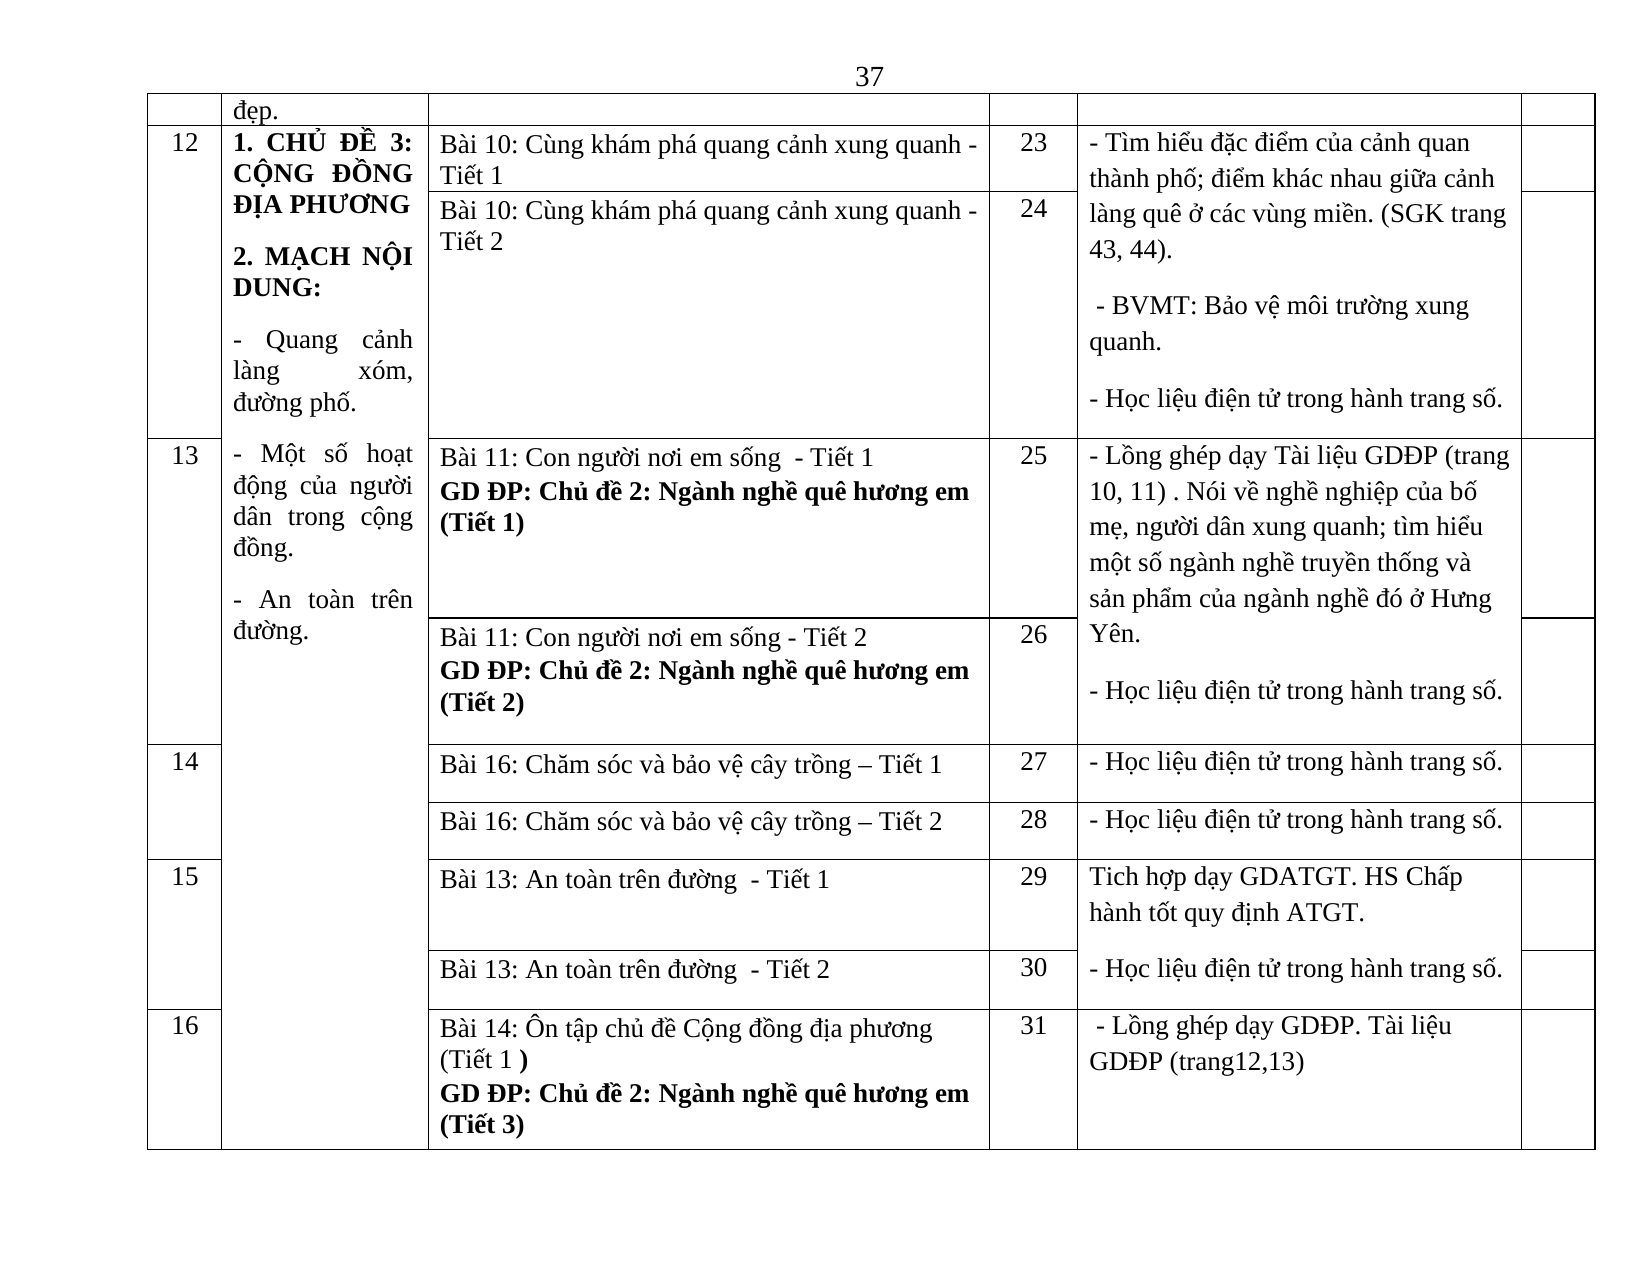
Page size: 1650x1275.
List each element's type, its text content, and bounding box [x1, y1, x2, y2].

table_cell [1522, 439, 1594, 617]
table_cell - Tìm hiểu đặc điểm của cảnh quan thành phố; điểm khác nhau giữa cảnh làng quê ở các vùng miền. (SGK trang 43, 44). - BVMT: Bảo vệ môi trường xung quanh. - Học liệu điện tử trong hành trang số. [1078, 126, 1521, 438]
table_cell Bài 16: Chăm sóc và bảo vệ cây trồng – Tiết 2 [429, 803, 989, 859]
table_cell 1. CHỦ ĐỀ 3: CỘNG ĐỒNG ĐỊA PHƯƠNG 2. MẠCH NỘI DUNG: - Quang cảnh làng xóm, đường phố. - Một số hoạt động của người dân trong cộng đồng. - An toàn trên đường. [222, 126, 428, 1149]
table_cell Bài 10: Cùng khám phá quang cảnh xung quanh - Tiết 1 [429, 126, 989, 191]
table_cell Bài 10: Cùng khám phá quang cảnh xung quanh - Tiết 2 [429, 192, 989, 438]
table_cell - Học liệu điện tử trong hành trang số. [1078, 803, 1521, 859]
table_cell [1522, 951, 1594, 1008]
table_cell [1522, 745, 1594, 802]
table_cell 27 [990, 745, 1077, 802]
table_cell Bài 11: Con người nơi em sống - Tiết 1 GD ĐP: Chủ đề 2: Ngành nghề quê hương em (Tiết 1) [429, 439, 989, 617]
table_cell [1522, 192, 1594, 438]
table_cell Bài 13: An toàn trên đường - Tiết 1 [429, 860, 989, 950]
table_cell 24 [990, 192, 1077, 438]
table_cell 12 [148, 126, 221, 438]
table_cell Bài 14: Ôn tập chủ đề Cộng đồng địa phương (Tiết 1 ) GD ĐP: Chủ đề 2: Ngành nghề quê hương em (Tiết 3) [429, 1010, 989, 1149]
table_cell 29 [990, 860, 1077, 950]
table_cell Tich hợp dạy GDATGT. HS Chấp hành tốt quy định ATGT. - Học liệu điện tử trong hành trang số. [1078, 860, 1521, 1008]
table_cell 31 [990, 1010, 1077, 1149]
table_cell 25 [990, 439, 1077, 617]
table_cell [1522, 94, 1594, 125]
table_cell [1522, 126, 1594, 191]
table_cell 15 [148, 860, 221, 1008]
table_cell Bài 16: Chăm sóc và bảo vệ cây trồng – Tiết 1 [429, 745, 989, 802]
table_cell [1522, 860, 1594, 950]
table_cell 28 [990, 803, 1077, 859]
table_cell 23 [990, 126, 1077, 191]
table_cell [1522, 1010, 1594, 1149]
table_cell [1078, 1010, 1521, 1149]
table_cell [1522, 803, 1594, 859]
table_cell 22 [990, 94, 1077, 125]
table_cell 16 [148, 1010, 221, 1149]
table_cell [1522, 619, 1594, 744]
table_cell 14 [148, 745, 221, 859]
table_cell Bài 11: Con người nơi em sống - Tiết 2 GD ĐP: Chủ đề 2: Ngành nghề quê hương em (Tiết 2) [429, 619, 989, 744]
table_cell 30 [990, 951, 1077, 1008]
table_cell - Học liệu điện tử trong hành trang số. [1078, 745, 1521, 802]
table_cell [429, 94, 989, 125]
table_cell - Lồng ghép dạy Tài liệu GDĐP (trang 10, 11) . Nói về nghề nghiệp của bố mẹ, người dân xung quanh; tìm hiểu một số ngành nghề truyền thống và sản phẩm của ngành nghề đó ở Hưng Yên. - Học liệu điện tử trong hành trang số. [1078, 439, 1521, 744]
table_cell 26 [990, 619, 1077, 744]
table_cell Bài 13: An toàn trên đường - Tiết 2 [429, 951, 989, 1008]
table_cell 13 [148, 439, 221, 744]
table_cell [1078, 94, 1521, 125]
